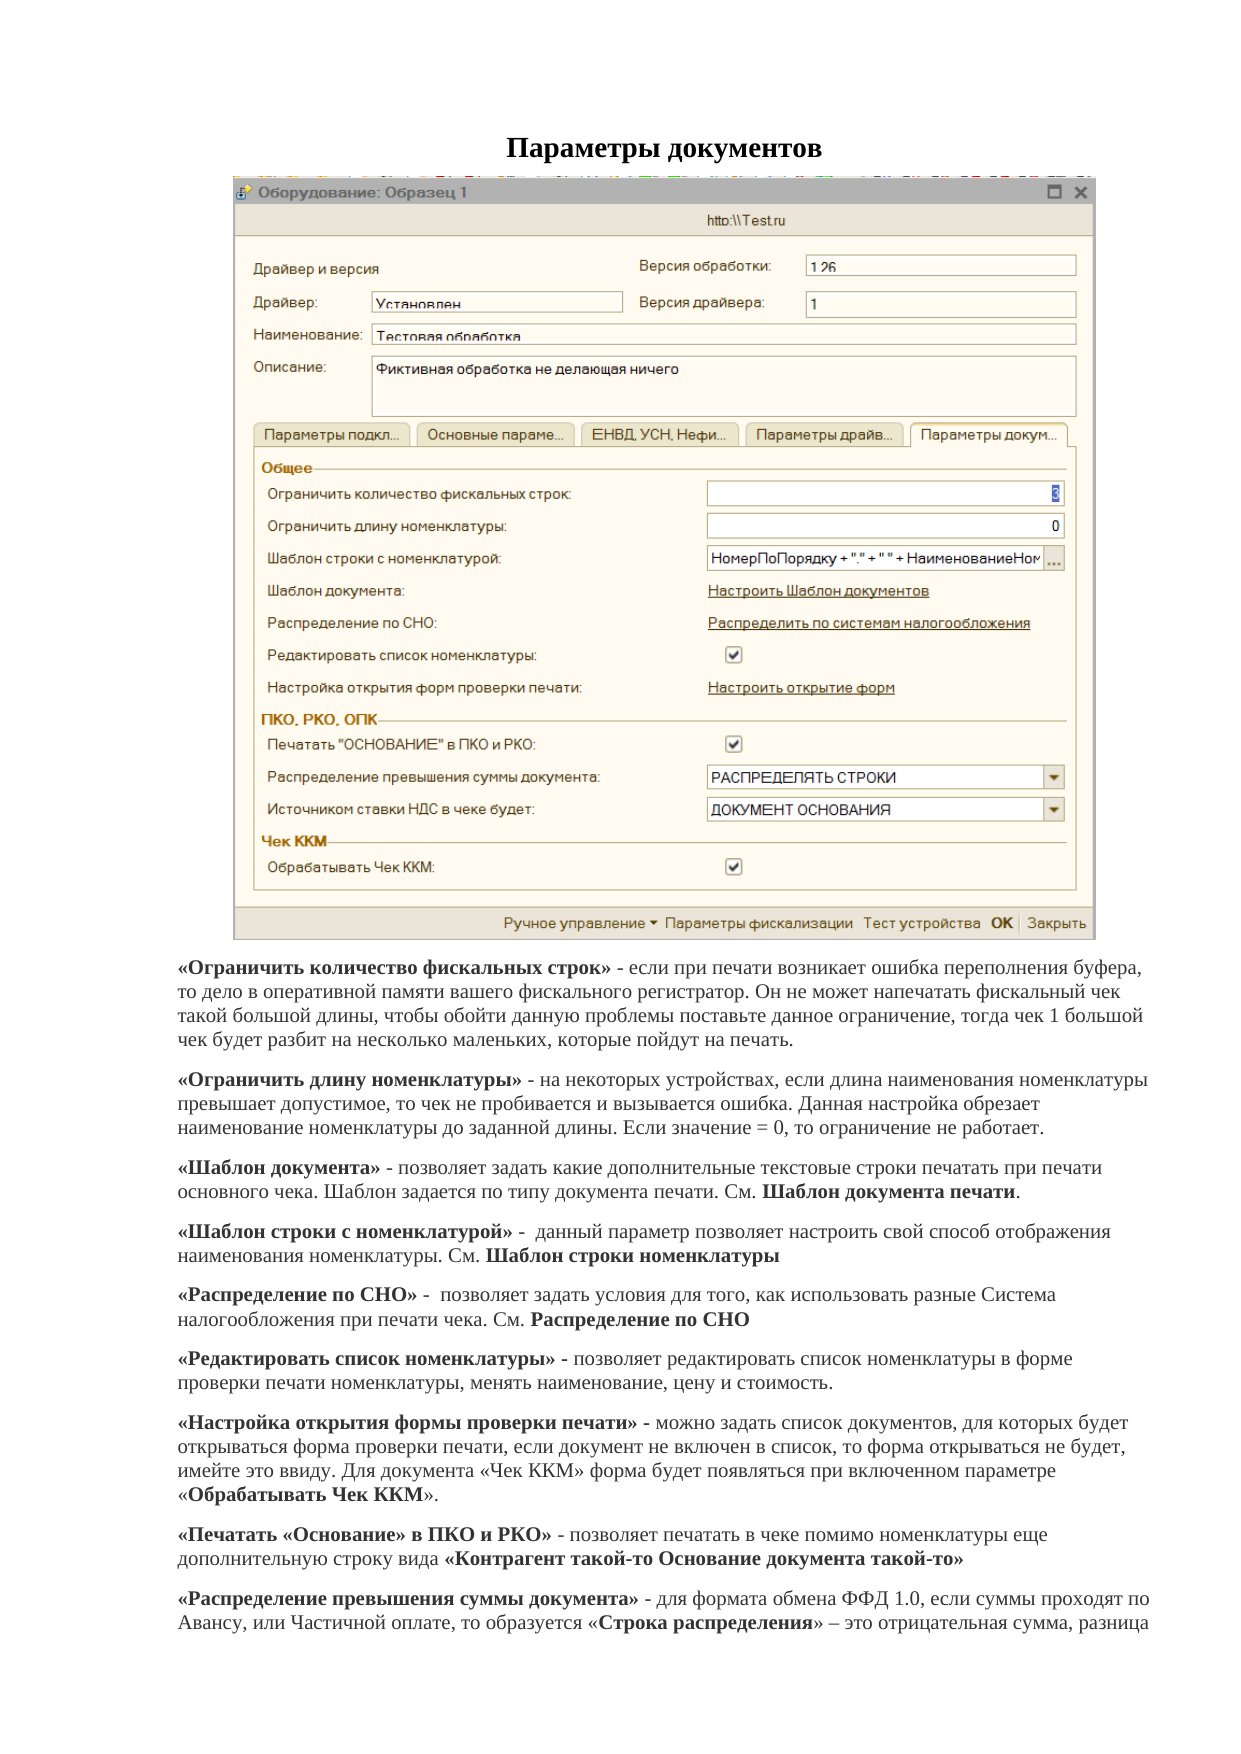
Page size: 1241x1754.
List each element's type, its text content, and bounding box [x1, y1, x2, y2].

subtitle Параметры документов [177, 131, 1152, 164]
text «Шаблон строки с номенклатурой» - данный параметр позволяет настроить свой способ отображения наименования номенклатуры. См. Шаблон строки номенклатуры [780, 1219, 1152, 1267]
text «Редактировать список номенклатуры» - позволяет редактировать список номенклатуры в форме проверки печати номенклатуры, менять наименование, цену и стоимость. [834, 1346, 1152, 1394]
text «Распределение по СНО» - позволяет задать условия для того, как использовать разные Система налогообложения при печати чека. См. Распределение по СНО [177, 1282, 1152, 1331]
text «Настройка открытия формы проверки печати» - можно задать список документов, для которых будет открываться форма проверки печати, если документ не включен в список, то форма открываться не будет, имейте это ввиду. Для документа «Чек ККМ» форма будет появляться при включенном параметре «Обрабатывать Чек ККМ». [439, 1410, 1152, 1506]
picture [233, 176, 1096, 940]
text «Ограничить количество фискальных строк» - если при печати возникает ошибка переполнения буфера, то дело в оперативной памяти вашего фискального регистратор. Он не может напечатать фискальный чек такой большой длины, чтобы обойти данную проблемы поставьте данное ограничение, тогда чек 1 большой чек будет разбит на несколько маленьких, которые пойдут на печать. [177, 955, 1152, 1051]
